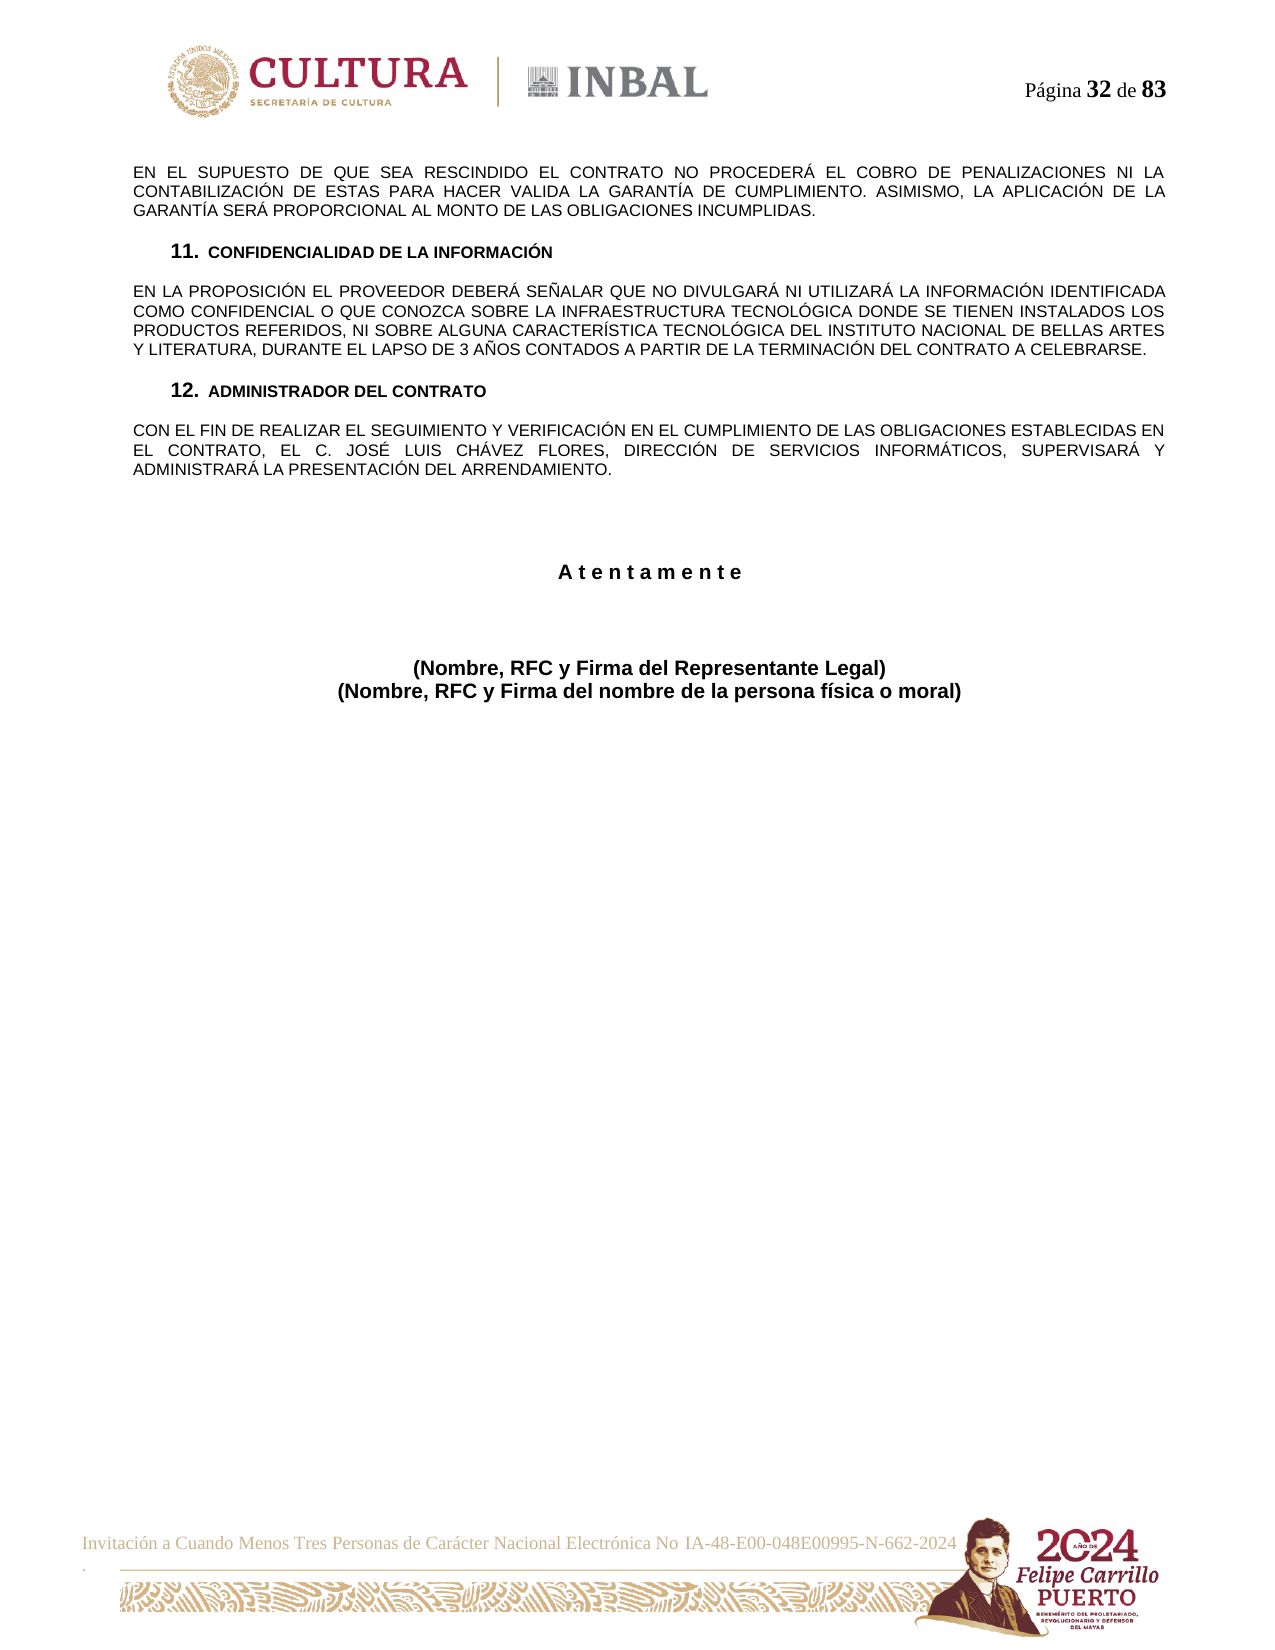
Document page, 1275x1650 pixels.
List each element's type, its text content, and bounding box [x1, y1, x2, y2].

text EN LA PROPOSICIÓN EL PROVEEDOR DEBERÁ SEÑALAR QUE NO DIVULGARÁ NI UTILIZARÁ LA INFORMACIÓN IDENTIFICADA COMO CONFIDENCIAL O QUE CONOZCA SOBRE LA INFRAESTRUCTURA TECNOLÓGICA DONDE SE TIENEN INSTALADOS LOS PRODUCTOS REFERIDOS, NI SOBRE ALGUNA CARACTERÍSTICA TECNOLÓGICA DEL INSTITUTO NACIONAL DE BELLAS ARTES Y LITERATURA, DURANTE EL LAPSO DE 3 AÑOS CONTADOS A PARTIR DE LA TERMINACIÓN DEL CONTRATO A CELEBRARSE. [133, 282, 1166, 359]
picture [75, 0, 800, 163]
text A t e n t a m e n t e [133, 559, 1166, 583]
text (Nombre, RFC y Firma del nombre de la persona física o moral) [133, 679, 1166, 703]
list ADMINISTRADOR DEL CONTRATO [170, 378, 1166, 402]
picture [50, 1517, 1225, 1650]
text EN EL SUPUESTO DE QUE SEA RESCINDIDO EL CONTRATO NO PROCEDERÁ EL COBRO DE PENALIZACIONES NI LA CONTABILIZACIÓN DE ESTAS PARA HACER VALIDA LA GARANTÍA DE CUMPLIMIENTO. ASIMISMO, LA APLICACIÓN DE LA GARANTÍA SERÁ PROPORCIONAL AL MONTO DE LAS OBLIGACIONES INCUMPLIDAS. [133, 162, 1166, 220]
text CON EL FIN DE REALIZAR EL SEGUIMIENTO Y VERIFICACIÓN EN EL CUMPLIMIENTO DE LAS OBLIGACIONES ESTABLECIDAS EN EL CONTRATO, EL C. JOSÉ LUIS CHÁVEZ FLORES, DIRECCIÓN DE SERVICIOS INFORMÁTICOS, SUPERVISARÁ Y ADMINISTRARÁ LA PRESENTACIÓN DEL ARRENDAMIENTO. [133, 421, 1166, 479]
list CONFIDENCIALIDAD DE LA INFORMACIÓN [170, 239, 1166, 263]
text (Nombre, RFC y Firma del Representante Legal) [133, 655, 1166, 679]
